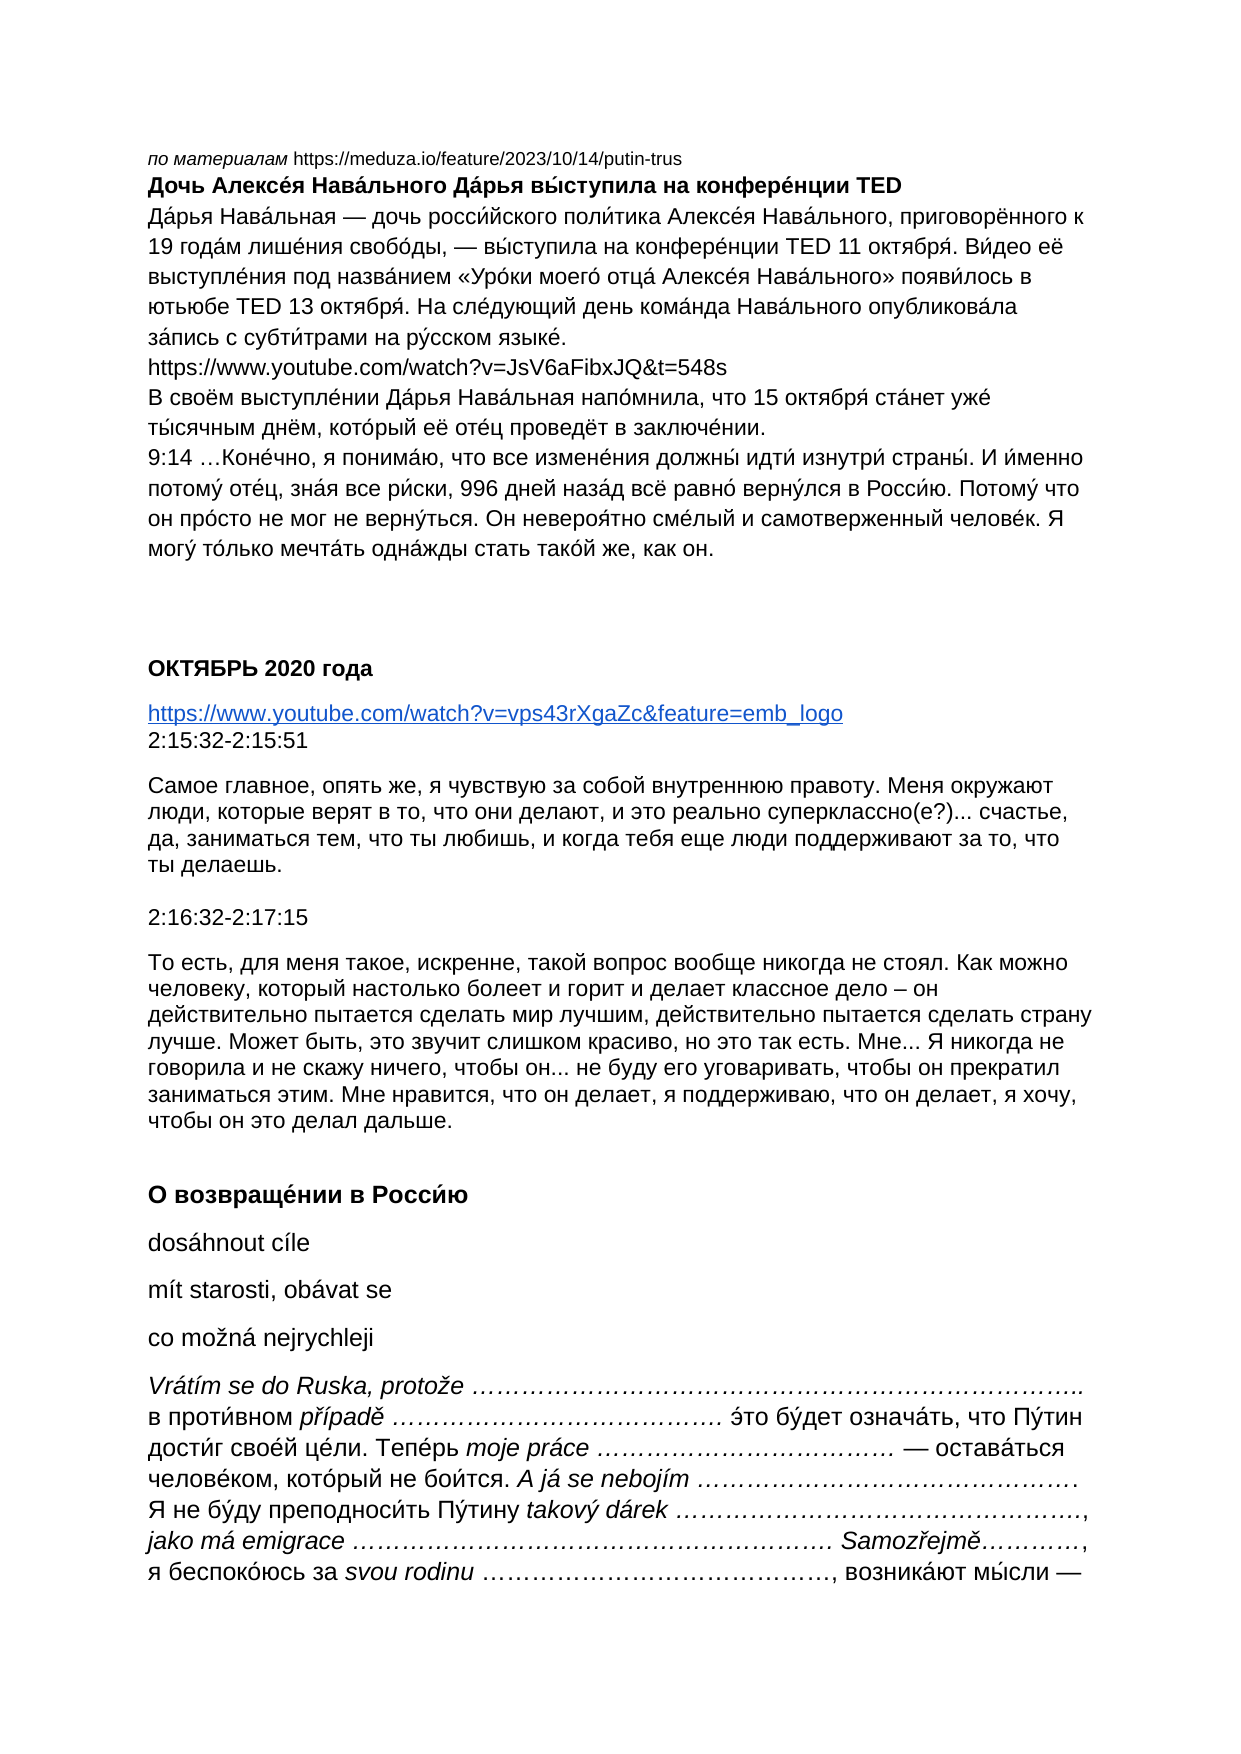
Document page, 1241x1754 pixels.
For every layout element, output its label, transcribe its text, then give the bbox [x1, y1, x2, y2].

text по материалам https://meduza.io/feature/2023/10/14/putin-trus [148, 148, 1093, 169]
text https://www.youtube.com/watch?v=JsV6aFibxJQ&t=548s [148, 354, 1093, 380]
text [148, 1371, 1093, 1586]
text ОКТЯБРЬ 2020 года [148, 655, 1093, 682]
text co možná nejrychleji [148, 1323, 1093, 1352]
text То есть, для меня такое, искренне, такой вопрос вообще никогда не стоял. Как можно человеку, который настолько болеет и горит и делает классное дело – он действительно пытается сделать мир лучшим, действительно пытается сделать страну лучше. Может быть, это звучит слишком красиво, но это так есть. Мне... Я никогда не говорила и не скажу ничего, чтобы он... не буду его уговаривать, чтобы он прекратил заниматься этим. Мне нравится, что он делает, я поддерживаю, что он делает, я хочу, чтобы он это делал дальше. [148, 949, 1093, 1133]
text mít starosti, obávat se [148, 1276, 1093, 1304]
text В своём выступле́нии Да́рья Нава́льная напо́мнила, что 15 октября́ ста́нет уже́ ты́сячным днём, кото́рый её оте́ц проведёт в заключе́нии. [148, 384, 1093, 440]
text 9:14 …Коне́чно, я понима́ю, что все измене́ния должны́ идти́ изнутри́ страны́. И и́менно потому́ оте́ц, зна́я все ри́ски, 996 дней наза́д всё равно́ верну́лся в Росси́ю. Потому́ что он про́сто не мог не верну́ться. Он невероя́тно сме́лый и самотверженный челове́к. Я могу́ то́лько мечта́ть одна́жды стать тако́й же, как он. [148, 444, 1093, 561]
text dosáhnout cíle [148, 1228, 1093, 1257]
text https://www.youtube.com/watch?v=vps43rXgaZc&feature=emb_logo [148, 700, 1093, 727]
text Да́рья Нава́льная — дочь росси́йского поли́тика Алексе́я Нава́льного, приговорённого к 19 года́м лише́ния свобо́ды, — вы́ступила на конфере́нции TED 11 октября́. Ви́део её выступле́ния под назва́нием «Уро́ки моего́ отца́ Алексе́я Нава́льного» появи́лось в ютьюбе TED 13 октября́. На сле́дующий день кома́нда Нава́льного опубликова́ла за́пись с субти́трами на ру́сском языке́. [148, 203, 1093, 350]
text 2:15:32-2:15:51 [148, 727, 1093, 753]
text О возвраще́нии в Росси́ю [148, 1180, 1093, 1209]
text 2:16:32-2:17:15 [148, 904, 1093, 930]
text Самое главное, опять же, я чувствую за собой внутреннюю правоту. Меня окружают люди, которые верят в то, что они делают, и это реально суперклассно(е?)... счастье, да, заниматься тем, что ты любишь, и когда тебя еще люди поддерживают за то, что ты делаешь. [148, 772, 1093, 877]
text Дочь Алексе́я Нава́льного Да́рья вы́ступила на конфере́нции TED [148, 172, 1093, 199]
